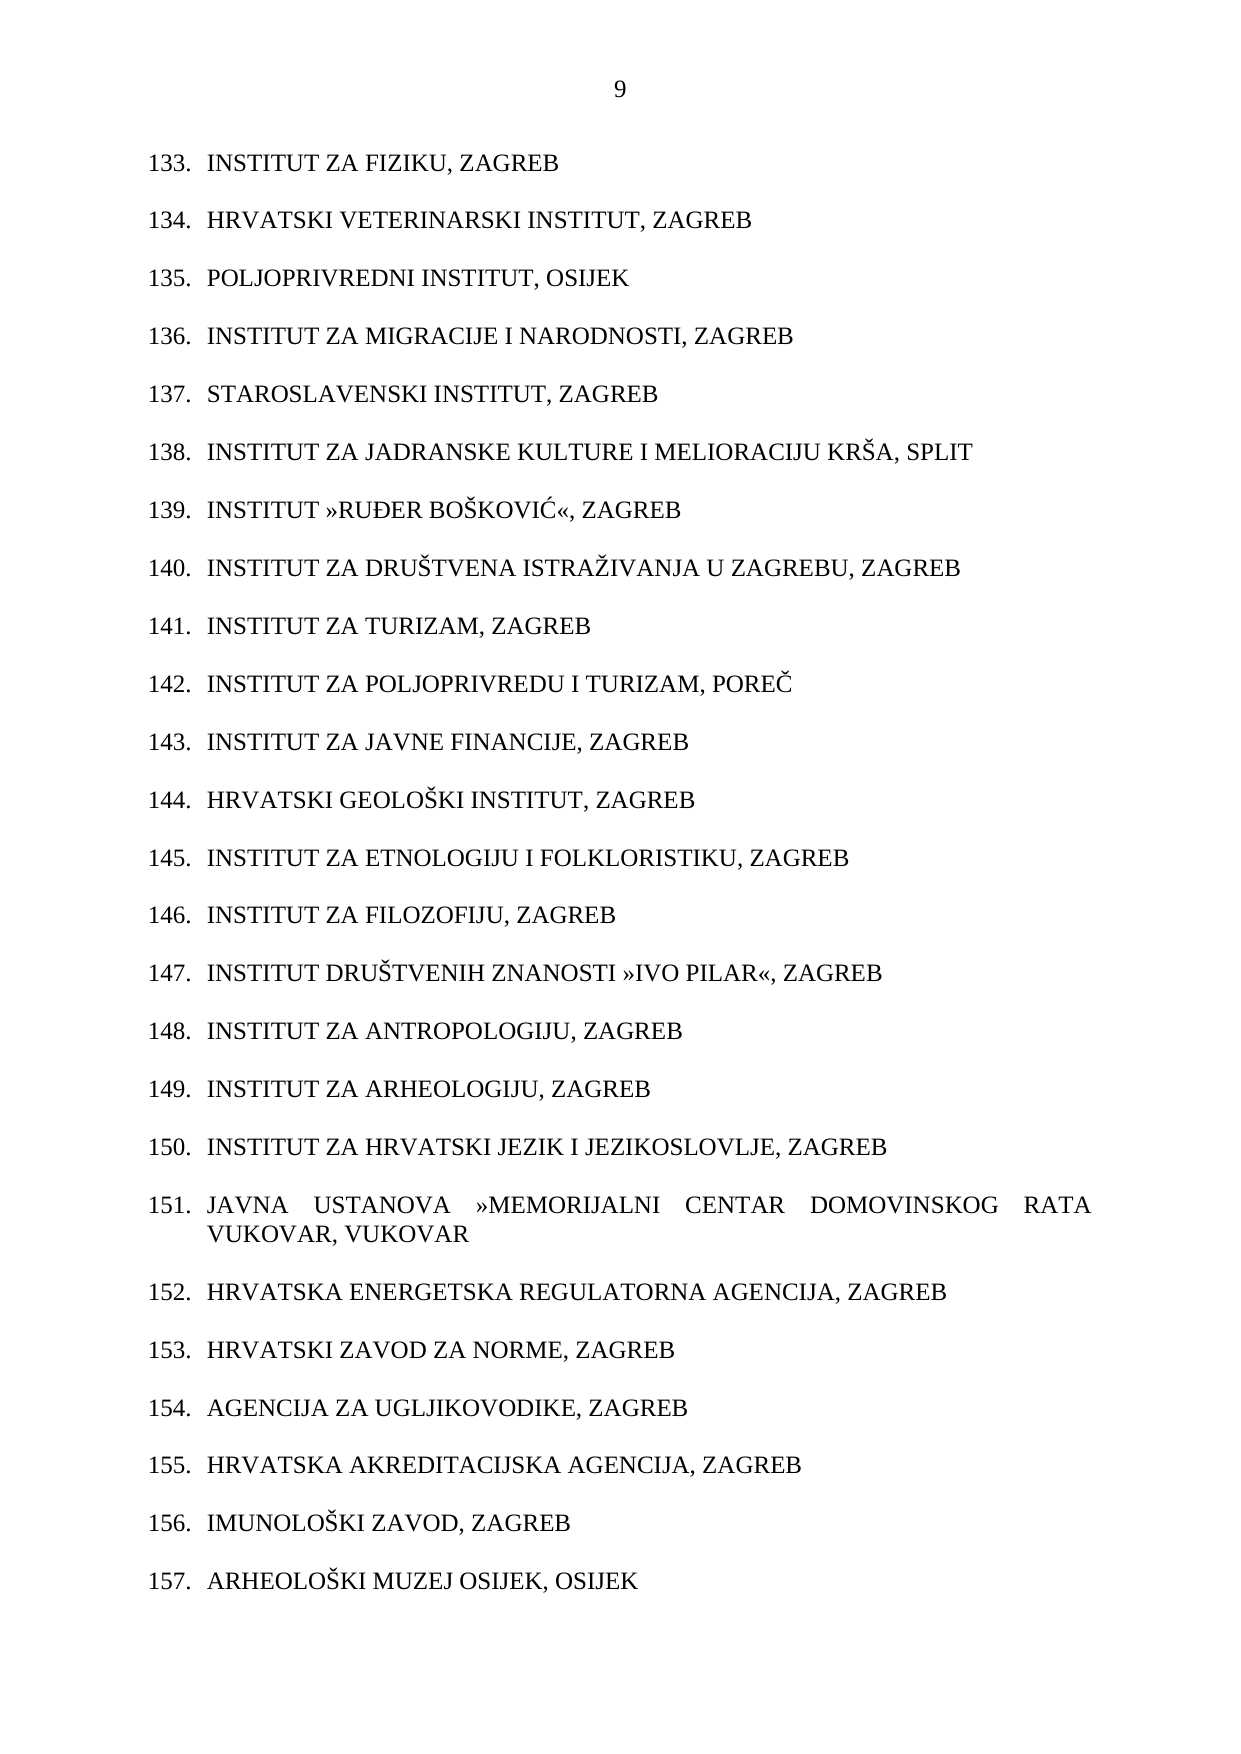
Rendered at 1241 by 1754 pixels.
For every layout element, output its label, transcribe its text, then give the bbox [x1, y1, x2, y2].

text 151. JAVNA USTANOVA »MEMORIJALNI CENTAR DOMOVINSKOG RATA VUKOVAR, VUKOVAR [148, 1190, 1093, 1248]
text 146. INSTITUT ZA FILOZOFIJU, ZAGREB [148, 901, 1093, 929]
text 147. INSTITUT DRUŠTVENIH ZNANOSTI »IVO PILAR«, ZAGREB [148, 958, 1093, 987]
text 153. HRVATSKI ZAVOD ZA NORME, ZAGREB [148, 1335, 1093, 1363]
text 134. HRVATSKI VETERINARSKI INSTITUT, ZAGREB [148, 206, 1093, 234]
text 148. INSTITUT ZA ANTROPOLOGIJU, ZAGREB [148, 1016, 1093, 1045]
text 142. INSTITUT ZA POLJOPRIVREDU I TURIZAM, POREČ [148, 669, 1093, 698]
text 152. HRVATSKA ENERGETSKA REGULATORNA AGENCIJA, ZAGREB [148, 1277, 1093, 1306]
text 144. HRVATSKI GEOLOŠKI INSTITUT, ZAGREB [148, 785, 1093, 813]
text 156. IMUNOLOŠKI ZAVOD, ZAGREB [148, 1508, 1093, 1537]
text 133. INSTITUT ZA FIZIKU, ZAGREB [148, 148, 1093, 176]
text 145. INSTITUT ZA ETNOLOGIJU I FOLKLORISTIKU, ZAGREB [148, 843, 1093, 871]
text 136. INSTITUT ZA MIGRACIJE I NARODNOSTI, ZAGREB [148, 321, 1093, 350]
text 140. INSTITUT ZA DRUŠTVENA ISTRAŽIVANJA U ZAGREBU, ZAGREB [148, 553, 1093, 582]
text 154. AGENCIJA ZA UGLJIKOVODIKE, ZAGREB [148, 1393, 1093, 1421]
text 143. INSTITUT ZA JAVNE FINANCIJE, ZAGREB [148, 727, 1093, 756]
text 141. INSTITUT ZA TURIZAM, ZAGREB [148, 611, 1093, 640]
text 149. INSTITUT ZA ARHEOLOGIJU, ZAGREB [148, 1074, 1093, 1103]
text 139. INSTITUT »RUĐER BOŠKOVIĆ«, ZAGREB [148, 495, 1093, 524]
text 157. ARHEOLOŠKI MUZEJ OSIJEK, OSIJEK [148, 1566, 1093, 1595]
text 155. HRVATSKA AKREDITACIJSKA AGENCIJA, ZAGREB [148, 1451, 1093, 1479]
text 138. INSTITUT ZA JADRANSKE KULTURE I MELIORACIJU KRŠA, SPLIT [148, 437, 1093, 466]
text 137. STAROSLAVENSKI INSTITUT, ZAGREB [148, 379, 1093, 408]
text 150. INSTITUT ZA HRVATSKI JEZIK I JEZIKOSLOVLJE, ZAGREB [148, 1132, 1093, 1161]
text 135. POLJOPRIVREDNI INSTITUT, OSIJEK [148, 263, 1093, 292]
